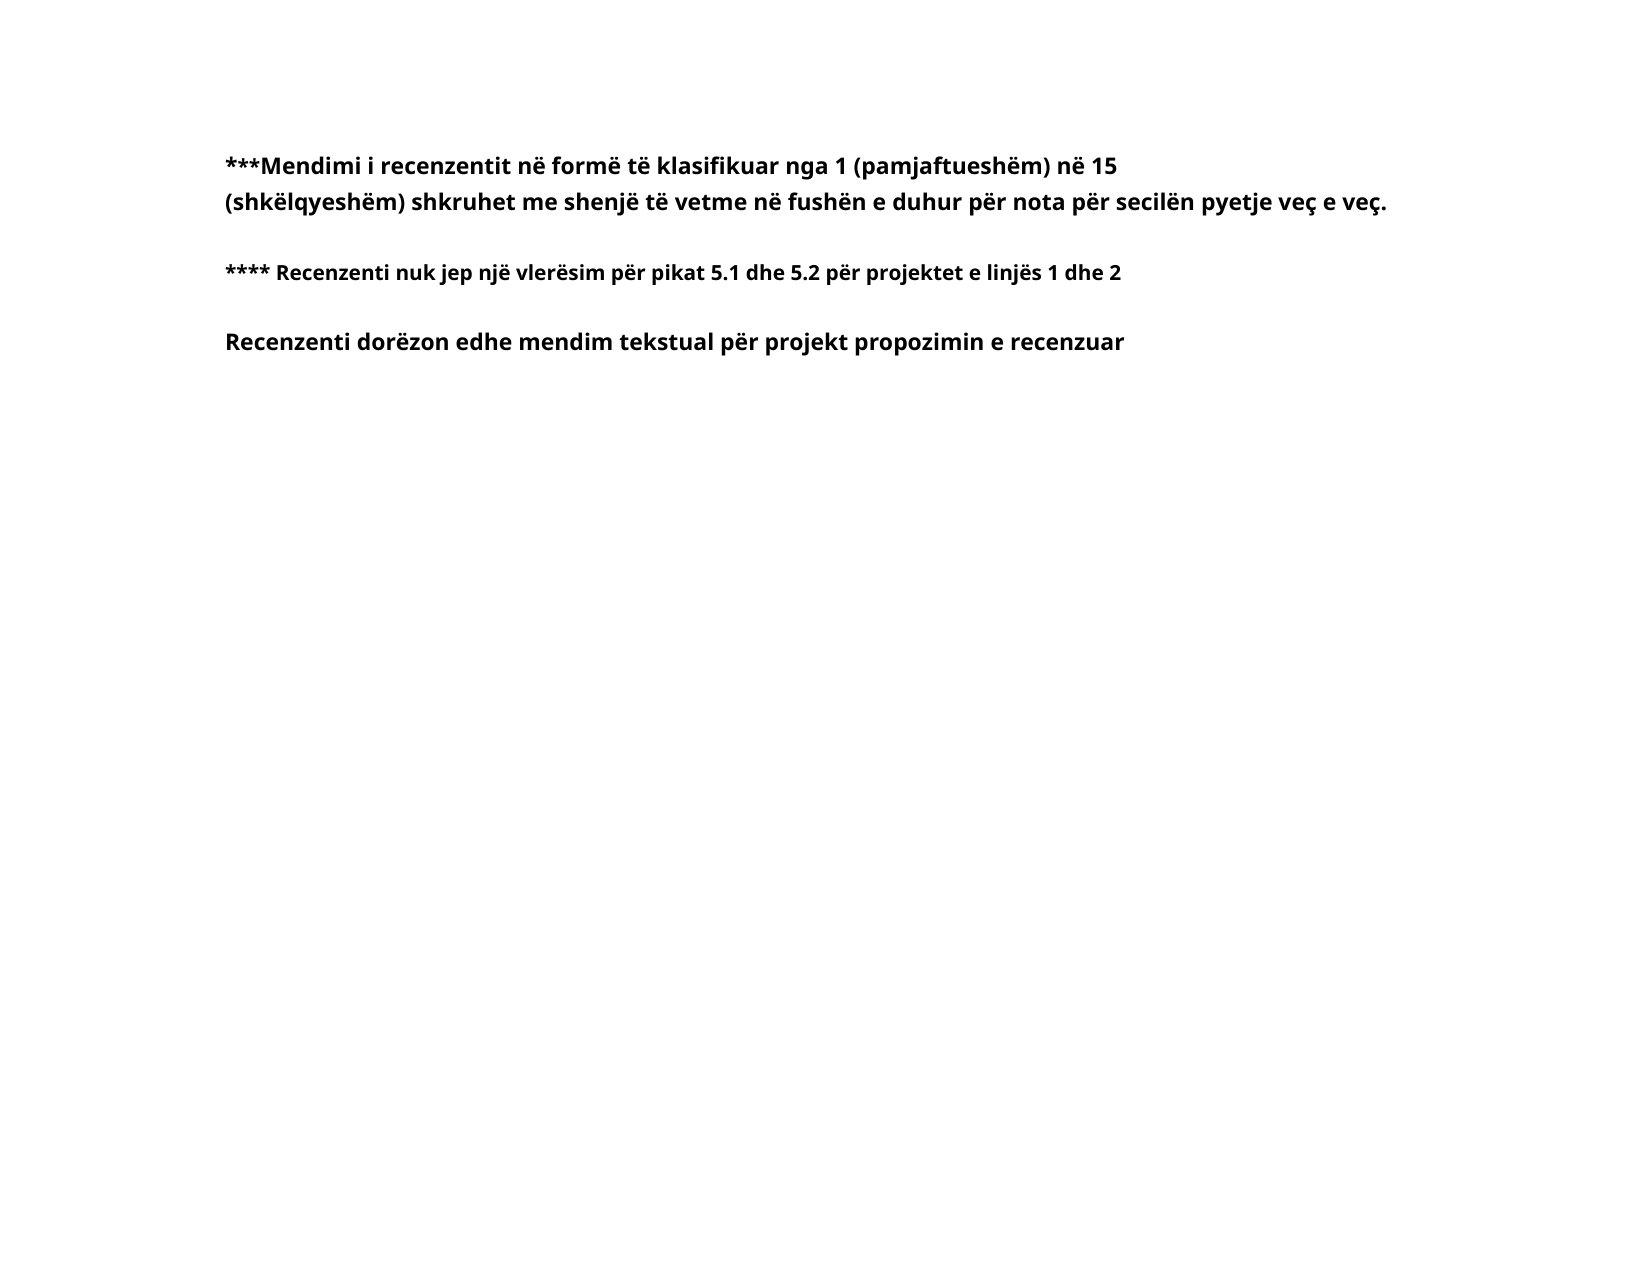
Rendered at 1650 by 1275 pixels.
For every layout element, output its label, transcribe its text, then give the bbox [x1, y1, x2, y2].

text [150, 186, 1500, 217]
text **** Recenzenti nuk jep një vlerësim për pikat 5.1 dhe 5.2 për projektet e linjës 1 dhe 2 [150, 258, 1500, 286]
text ***Mendimi i recenzentit në formë të klasifikuar nga 1 (pamjaftueshëm) në 15 [150, 150, 1500, 181]
text Recenzenti dorëzon edhe mendim tekstual për projekt propozimin e recenzuar [150, 326, 1500, 358]
